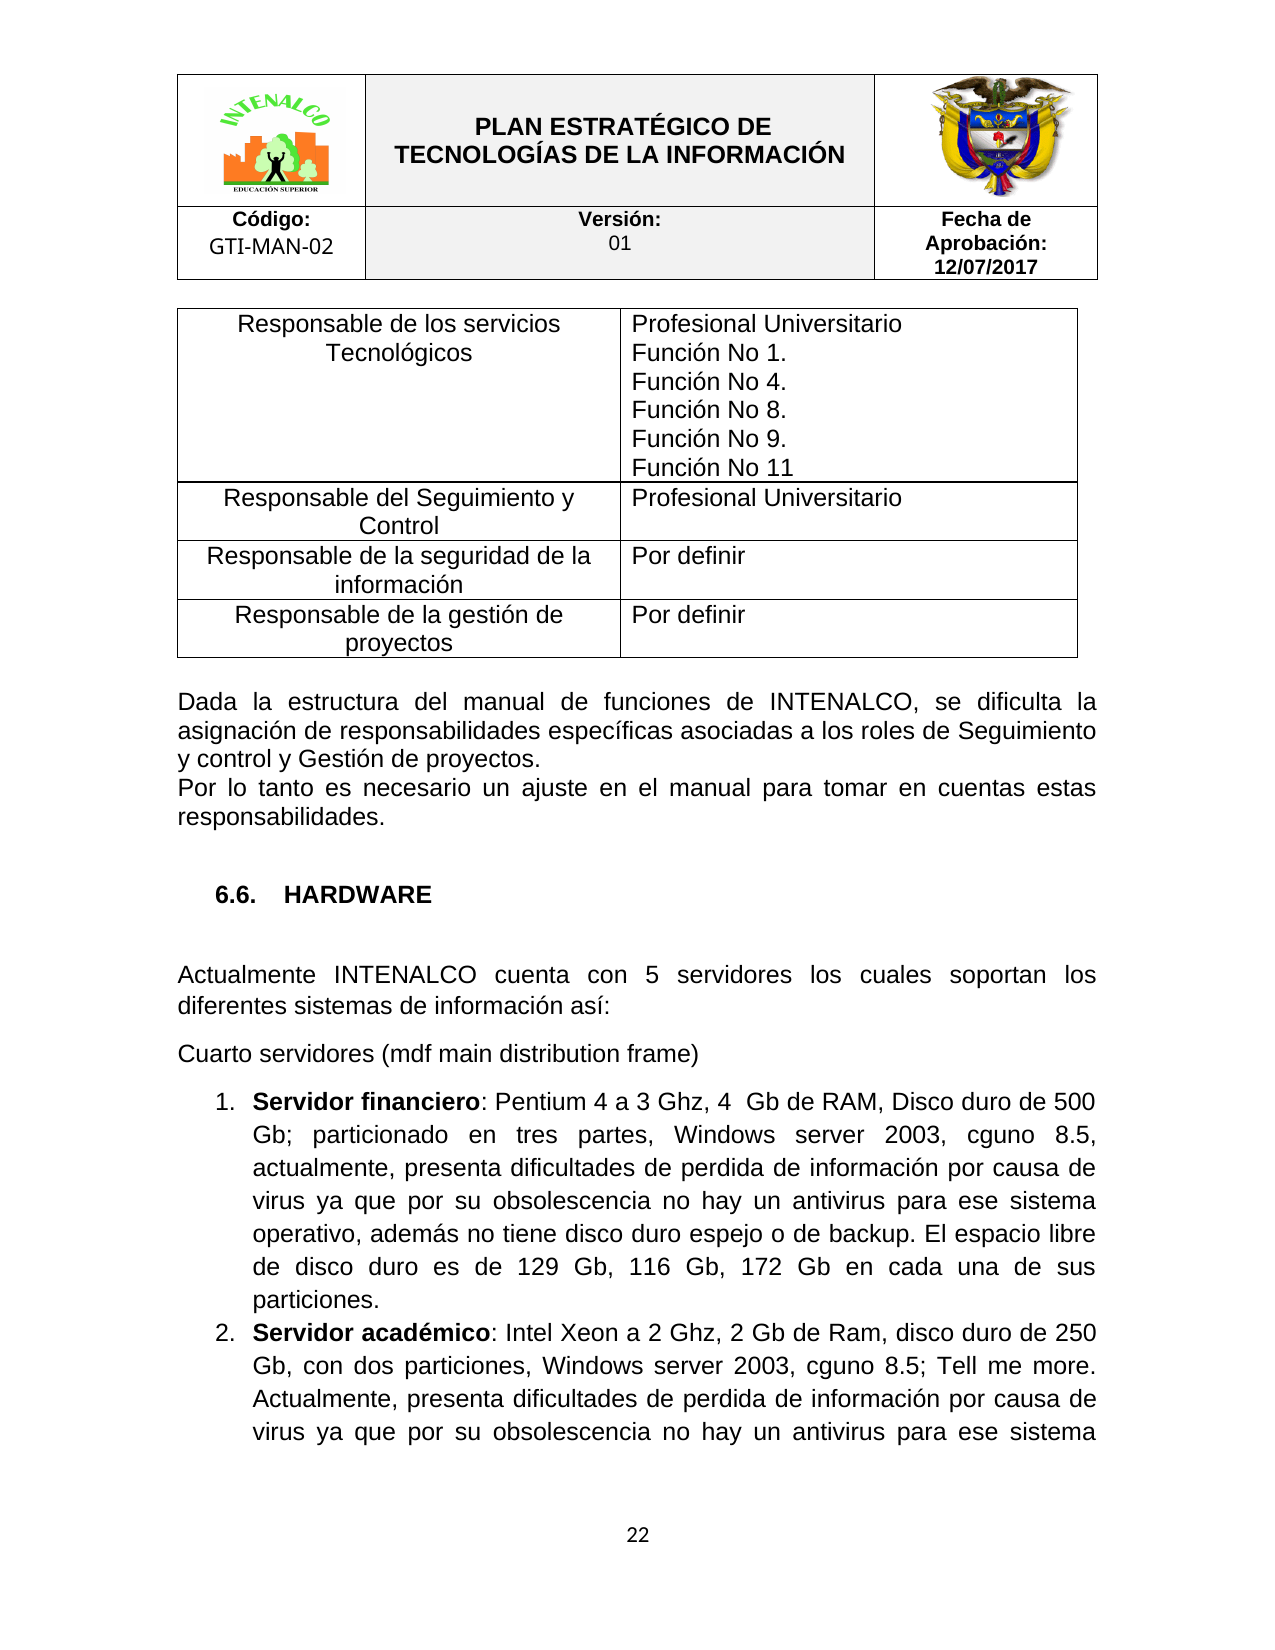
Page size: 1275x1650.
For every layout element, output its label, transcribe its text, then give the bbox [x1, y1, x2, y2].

text Dada la estructura del manual de funciones de INTENALCO, se dificulta la asignación de responsabilidades específicas asociadas a los roles de Seguimiento y control y Gestión de proyectos. [177, 687, 1098, 773]
table_cell Por definir [621, 541, 1077, 598]
table_cell Responsable de los servicios Tecnológicos [178, 309, 620, 481]
text Actualmente INTENALCO cuenta con 5 servidores los cuales soportan los diferentes sistemas de información así: [177, 960, 1098, 1020]
table_cell Profesional Universitario [621, 483, 1077, 540]
table_cell Responsable de la gestión de proyectos [178, 600, 620, 657]
picture [203, 87, 347, 194]
list Servidor financiero: Pentium 4 a 3 Ghz, 4 Gb de RAM, Disco duro de 500 Gb; particionado en tres partes, Windows server 2003, cguno 8.5, actualmente, presenta dificultades de perdida de información por causa de virus ya que por su obsolescencia no hay un antivirus para ese sistema operativo, además no tiene disco duro espejo o de backup. El espacio libre de disco duro es de 129 Gb, 116 Gb, 172 Gb en cada una de sus particiones. [215, 1087, 1098, 1313]
text Cuarto servidores (mdf main distribution frame) [177, 1039, 1098, 1068]
table_cell Por definir [621, 600, 1077, 657]
table_cell Profesional Universitario Función No 1. Función No 4. Función No 8. Función No 9. Función No 11 [621, 309, 1077, 481]
picture [926, 75, 1077, 197]
subtitle HARDWARE [215, 880, 1098, 909]
table_cell Responsable de la seguridad de la información [178, 541, 620, 598]
text Por lo tanto es necesario un ajuste en el manual para tomar en cuentas estas responsabilidades. [177, 773, 1098, 831]
table_cell Responsable del Seguimiento y Control [178, 483, 620, 540]
